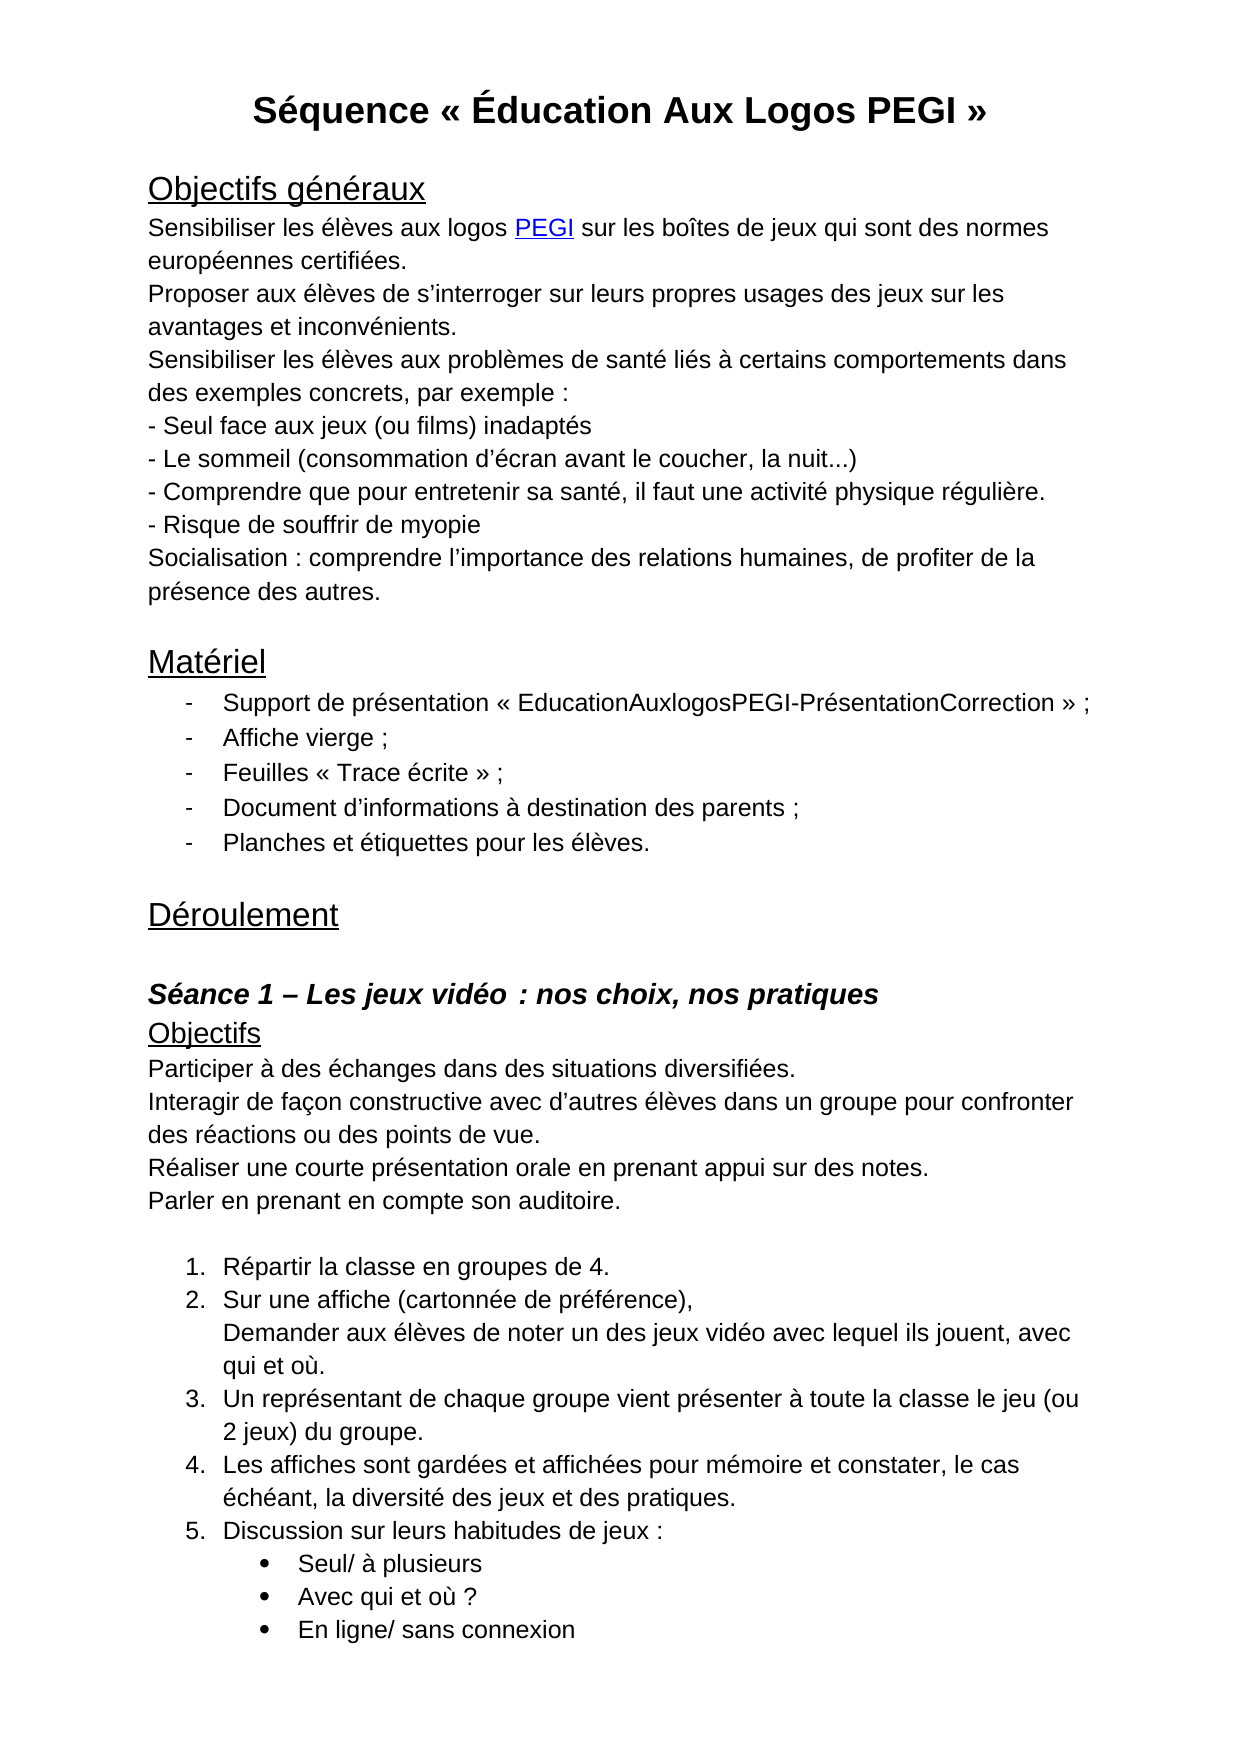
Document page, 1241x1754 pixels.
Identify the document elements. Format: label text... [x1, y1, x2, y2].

list Seul/ à plusieurs [260, 1549, 1093, 1578]
list Sur une affiche (cartonnée de préférence), Demander aux élèves de noter un des jeux vidéo avec lequel ils jouent, avec qui et où. [185, 1285, 1093, 1380]
list Avec qui et où ? [260, 1582, 1093, 1611]
text Matériel [148, 642, 1093, 681]
text Objectifs Participer à des échanges dans des situations diversifiées. Interagir de façon constructive avec d’autres élèves dans un groupe pour confronter des réactions ou des points de vue. [148, 1016, 1093, 1148]
list Répartir la classe en groupes de 4. [185, 1252, 1093, 1281]
list Les affiches sont gardées et affichées pour mémoire et constater, le cas échéant, la diversité des jeux et des pratiques. [185, 1450, 1093, 1512]
text Sensibiliser les élèves aux logos PEGI sur les boîtes de jeux qui sont des normes européennes certifiées. Proposer aux élèves de s’interroger sur leurs propres usages des jeux sur les avantages et inconvénients. [148, 213, 1093, 341]
list En ligne/ sans connexion [260, 1615, 1093, 1644]
text Séquence « Éducation Aux Logos PEGI » [148, 89, 1093, 165]
text Séance 1 – Les jeux vidéo : nos choix, nos pratiques [148, 977, 1093, 1011]
list Document d’informations à destination des parents ; [185, 792, 1093, 822]
text Objectifs généraux [148, 169, 1093, 207]
list Support de présentation « EducationAuxlogosPEGI-PrésentationCorrection » ; [185, 687, 1093, 717]
list Feuilles « Trace écrite » ; [185, 757, 1093, 787]
list Discussion sur leurs habitudes de jeux : [185, 1516, 1093, 1545]
text Déroulement [148, 895, 1093, 933]
list Un représentant de chaque groupe vient présenter à toute la classe le jeu (ou 2 jeux) du groupe. [185, 1384, 1093, 1446]
text Réaliser une courte présentation orale en prenant appui sur des notes. [148, 1153, 1093, 1182]
list Planches et étiquettes pour les élèves. [185, 827, 1093, 857]
text Parler en prenant en compte son auditoire. [148, 1186, 1093, 1214]
text Sensibiliser les élèves aux problèmes de santé liés à certains comportements dans des exemples concrets, par exemple : - Seul face aux jeux (ou films) inadaptés - Le sommeil (consommation d’écran avant le coucher, la nuit...) - Comprendre que pour entretenir sa santé, il faut une activité physique régulière. - Risque de souffrir de myopie Socialisation : comprendre l’importance des relations humaines, de profiter de la présence des autres. [148, 345, 1093, 605]
list Affiche vierge ; [185, 722, 1093, 752]
